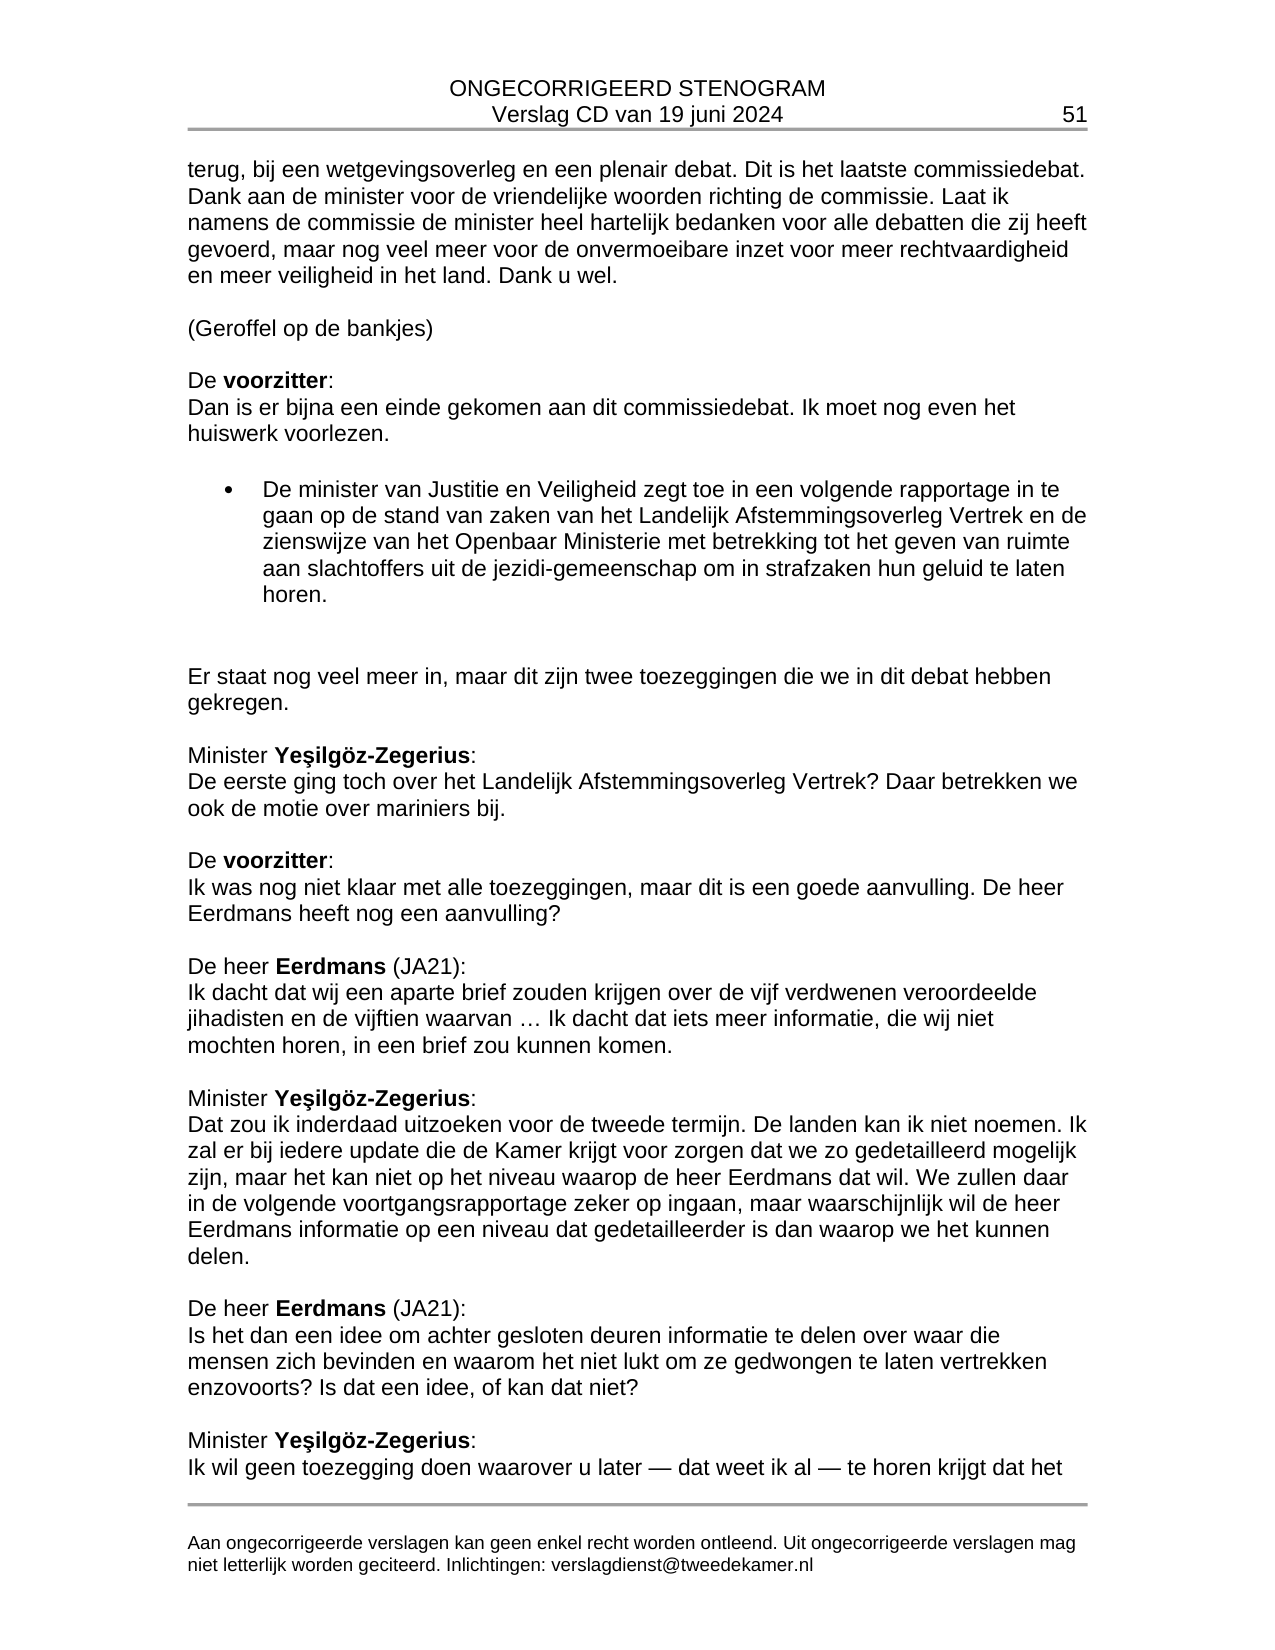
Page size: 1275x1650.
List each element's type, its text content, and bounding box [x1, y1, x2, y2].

list De minister van Justitie en Veiligheid zegt toe in een volgende rapportage in te gaan op de stand van zaken van het Landelijk Afstemmingsoverleg Vertrek en de zienswijze van het Openbaar Ministerie met betrekking tot het geven van ruimte aan slachtoffers uit de jezidi-gemeenschap om in strafzaken hun geluid te laten horen. [225, 476, 1087, 607]
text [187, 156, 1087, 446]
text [187, 636, 1087, 1480]
